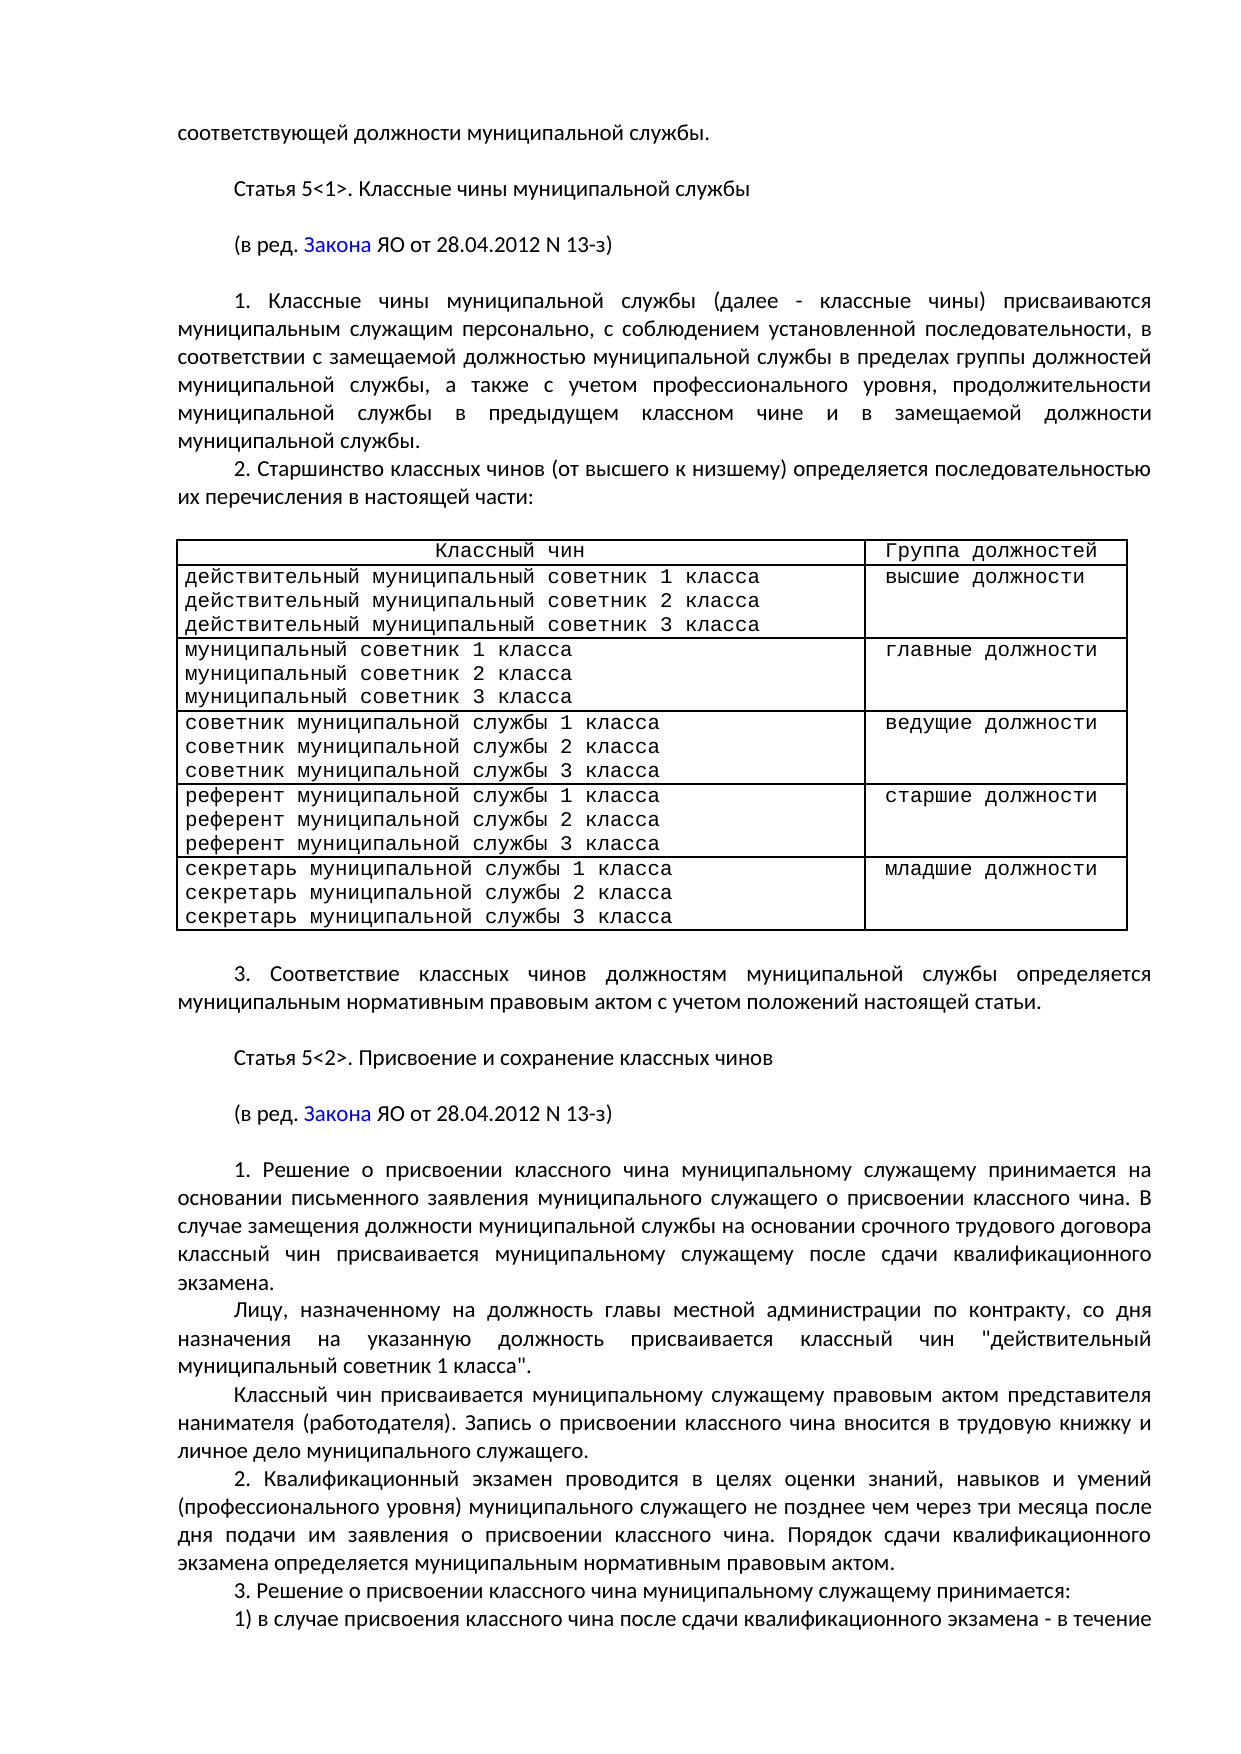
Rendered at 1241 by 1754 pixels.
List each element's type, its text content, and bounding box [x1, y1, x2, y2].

table_header Группа должностей [866, 541, 1126, 564]
text Статья 5<2>. Присвоение и сохранение классных чинов [177, 1043, 1152, 1071]
table_cell ведущие должности [866, 712, 1126, 783]
table_cell муниципальный советник 1 класса муниципальный советник 2 класса муниципальный советник 3 класса [178, 639, 864, 710]
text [177, 118, 1152, 146]
table_cell младшие должности [866, 858, 1126, 929]
table_header Классный чин [178, 541, 864, 564]
text (в ред. Закона ЯО от 28.04.2012 N 13-з) [177, 1099, 1152, 1127]
text (в ред. Закона ЯО от 28.04.2012 N 13-з) [177, 230, 1152, 258]
text 2. Квалификационный экзамен проводится в целях оценки знаний, навыков и умений (профессионального уровня) муниципального служащего не позднее чем через три месяца после дня подачи им заявления о присвоении классного чина. Порядок сдачи квалификационного экзамена определяется муниципальным нормативным правовым актом. [177, 1464, 1152, 1576]
text 3. Соответствие классных чинов должностям муниципальной службы определяется муниципальным нормативным правовым актом с учетом положений настоящей статьи. [177, 959, 1152, 1015]
text Лицу, назначенному на должность главы местной администрации по контракту, со дня назначения на указанную должность присваивается классный чин "действительный муниципальный советник 1 класса". [177, 1296, 1152, 1380]
table_cell референт муниципальной службы 1 класса референт муниципальной службы 2 класса референт муниципальной службы 3 класса [178, 785, 864, 856]
text 1. Решение о присвоении классного чина муниципальному служащему принимается на основании письменного заявления муниципального служащего о присвоении классного чина. В случае замещения должности муниципальной службы на основании срочного трудового договора классный чин присваивается муниципальному служащему после сдачи квалификационного экзамена. [177, 1156, 1152, 1296]
table_cell старшие должности [866, 785, 1126, 856]
table_cell главные должности [866, 639, 1126, 710]
text 1. Классные чины муниципальной службы (далее - классные чины) присваиваются муниципальным служащим персонально, с соблюдением установленной последовательности, в соответствии с замещаемой должностью муниципальной службы в пределах группы должностей муниципальной службы, а также с учетом профессионального уровня, продолжительности муниципальной службы в предыдущем классном чине и в замещаемой должности муниципальной службы. [177, 286, 1152, 454]
table_cell советник муниципальной службы 1 класса советник муниципальной службы 2 класса советник муниципальной службы 3 класса [178, 712, 864, 783]
text Классный чин присваивается муниципальному служащему правовым актом представителя нанимателя (работодателя). Запись о присвоении классного чина вносится в трудовую книжку и личное дело муниципального служащего. [177, 1380, 1152, 1464]
table_cell высшие должности [866, 566, 1126, 637]
text Статья 5<1>. Классные чины муниципальной службы [177, 174, 1152, 202]
text 3. Решение о присвоении классного чина муниципальному служащему принимается: [177, 1576, 1152, 1604]
table_cell действительный муниципальный советник 1 класса действительный муниципальный советник 2 класса действительный муниципальный советник 3 класса [178, 566, 864, 637]
text 2. Старшинство классных чинов (от высшего к низшему) определяется последовательностью их перечисления в настоящей части: [177, 454, 1152, 510]
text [177, 1604, 1152, 1632]
table_cell секретарь муниципальной службы 1 класса секретарь муниципальной службы 2 класса секретарь муниципальной службы 3 класса [178, 858, 864, 929]
